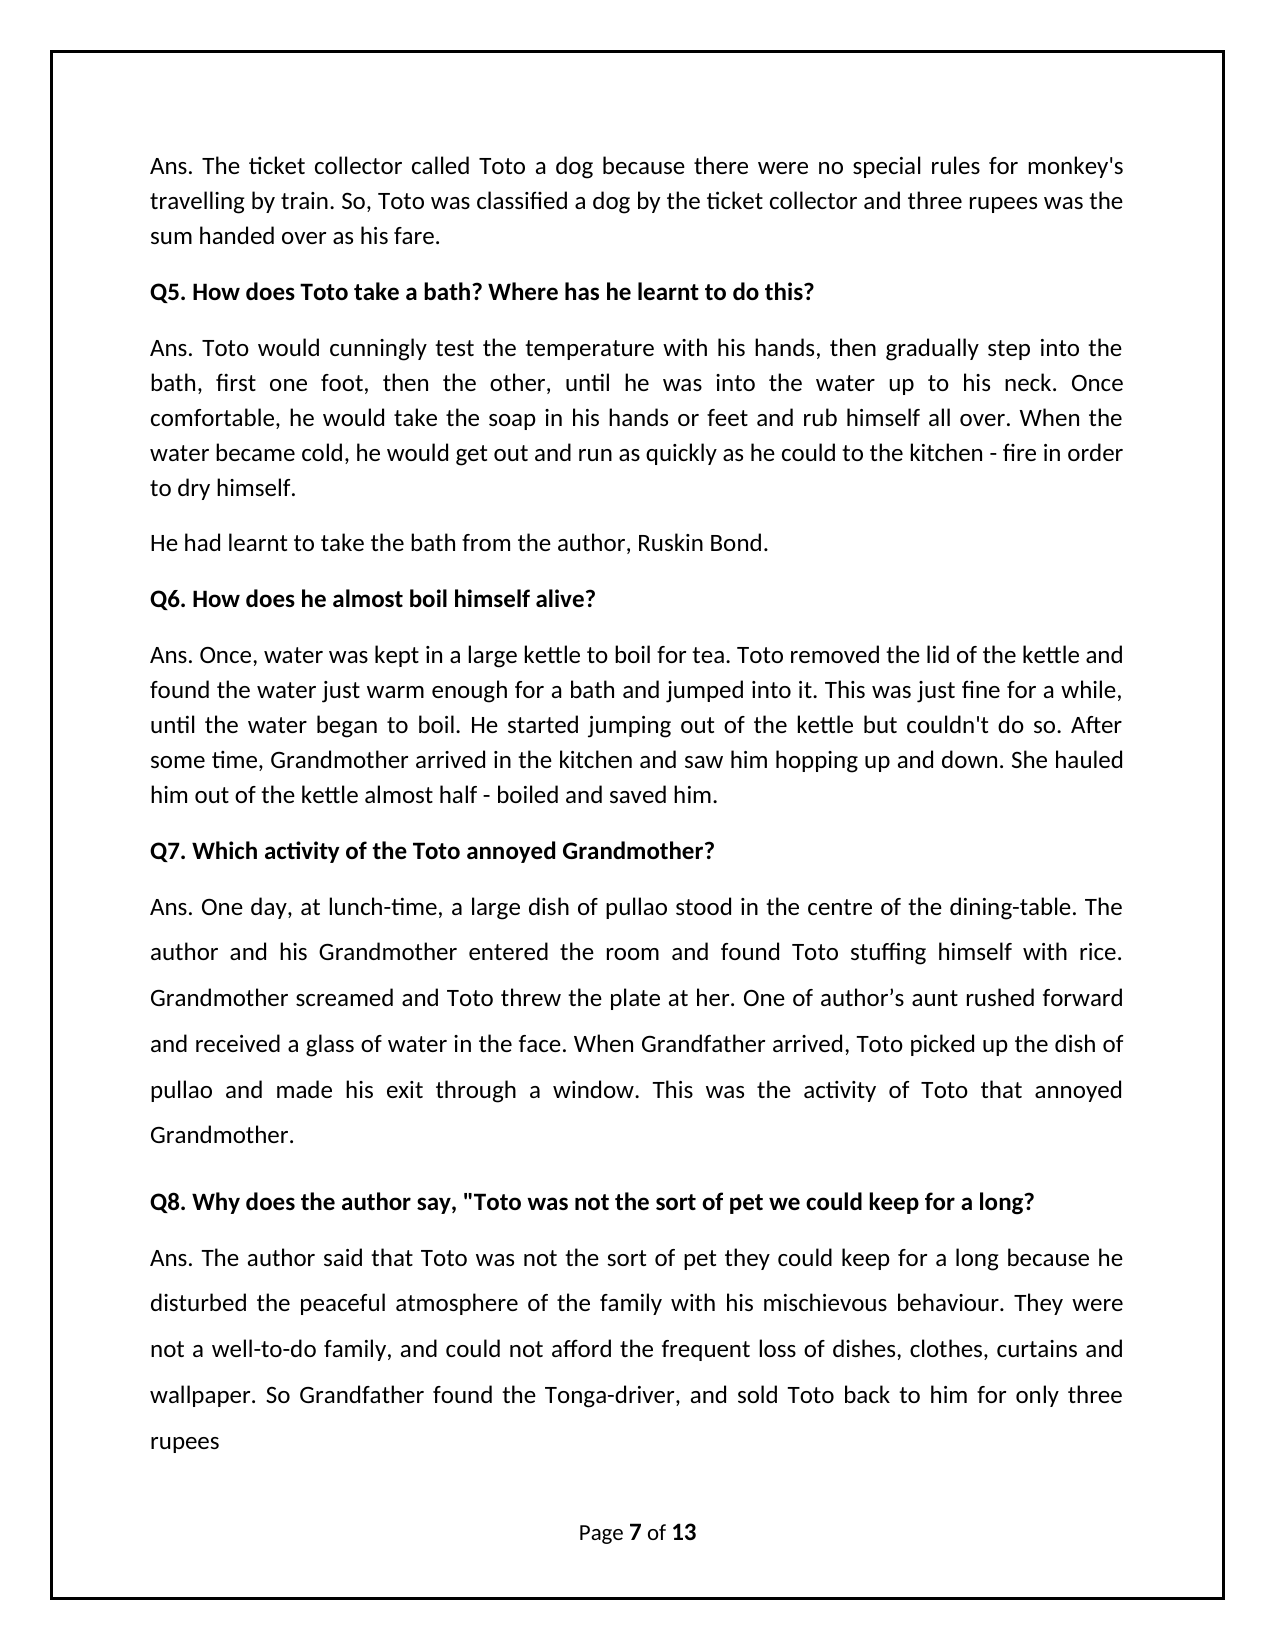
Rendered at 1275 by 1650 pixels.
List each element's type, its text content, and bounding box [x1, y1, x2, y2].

text Q5. How does Toto take a bath? Where has he learnt to do this? [150, 276, 1125, 306]
text Q6. How does he almost boil himself alive? [150, 583, 1125, 614]
text Ans. Toto would cunningly test the temperature with his hands, then gradually step into the bath, first one foot, then the other, until he was into the water up to his neck. Once comfortable, he would take the soap in his hands or feet and rub himself all over. When the water became cold, he would get out and run as quickly as he could to the kitchen - fire in order to dry himself. [150, 332, 1125, 502]
text Ans. The author said that Toto was not the sort of pet they could keep for a long because he disturbed the peaceful atmosphere of the family with his mischievous behaviour. They were not a well-to-do family, and could not afford the frequent loss of dishes, clothes, curtains and wallpaper. So Grandfather found the Tonga-driver, and sold Toto back to him for only three rupees [150, 1242, 1125, 1455]
text Ans. One day, at lunch-time, a large dish of pullao stood in the centre of the dining-table. The author and his Grandmother entered the room and found Toto stuffing himself with rice. Grandmother screamed and Toto threw the plate at her. One of author’s aunt rushed forward and received a glass of water in the face. When Grandfather arrived, Toto picked up the dish of pullao and made his exit through a window. This was the activity of Toto that annoyed Grandmother. [150, 891, 1125, 1150]
text Q8. Why does the author say, "Toto was not the sort of pet we could keep for a long? [150, 1186, 1125, 1217]
text Ans. Once, water was kept in a large kettle to boil for tea. Toto removed the lid of the kettle and found the water just warm enough for a bath and jumped into it. This was just fine for a while, until the water began to boil. He started jumping out of the kettle but couldn't do so. After some time, Grandmother arrived in the kitchen and saw him hopping up and down. She hauled him out of the kettle almost half - boiled and saved him. [150, 639, 1125, 810]
text Ans. The ticket collector called Toto a dog because there were no special rules for monkey's travelling by train. So, Toto was classified a dog by the ticket collector and three rupees was the sum handed over as his fare. [150, 150, 1125, 251]
text He had learnt to take the bath from the author, Ruskin Bond. [150, 527, 1125, 558]
text Q7. Which activity of the Toto annoyed Grandmother? [150, 835, 1125, 866]
